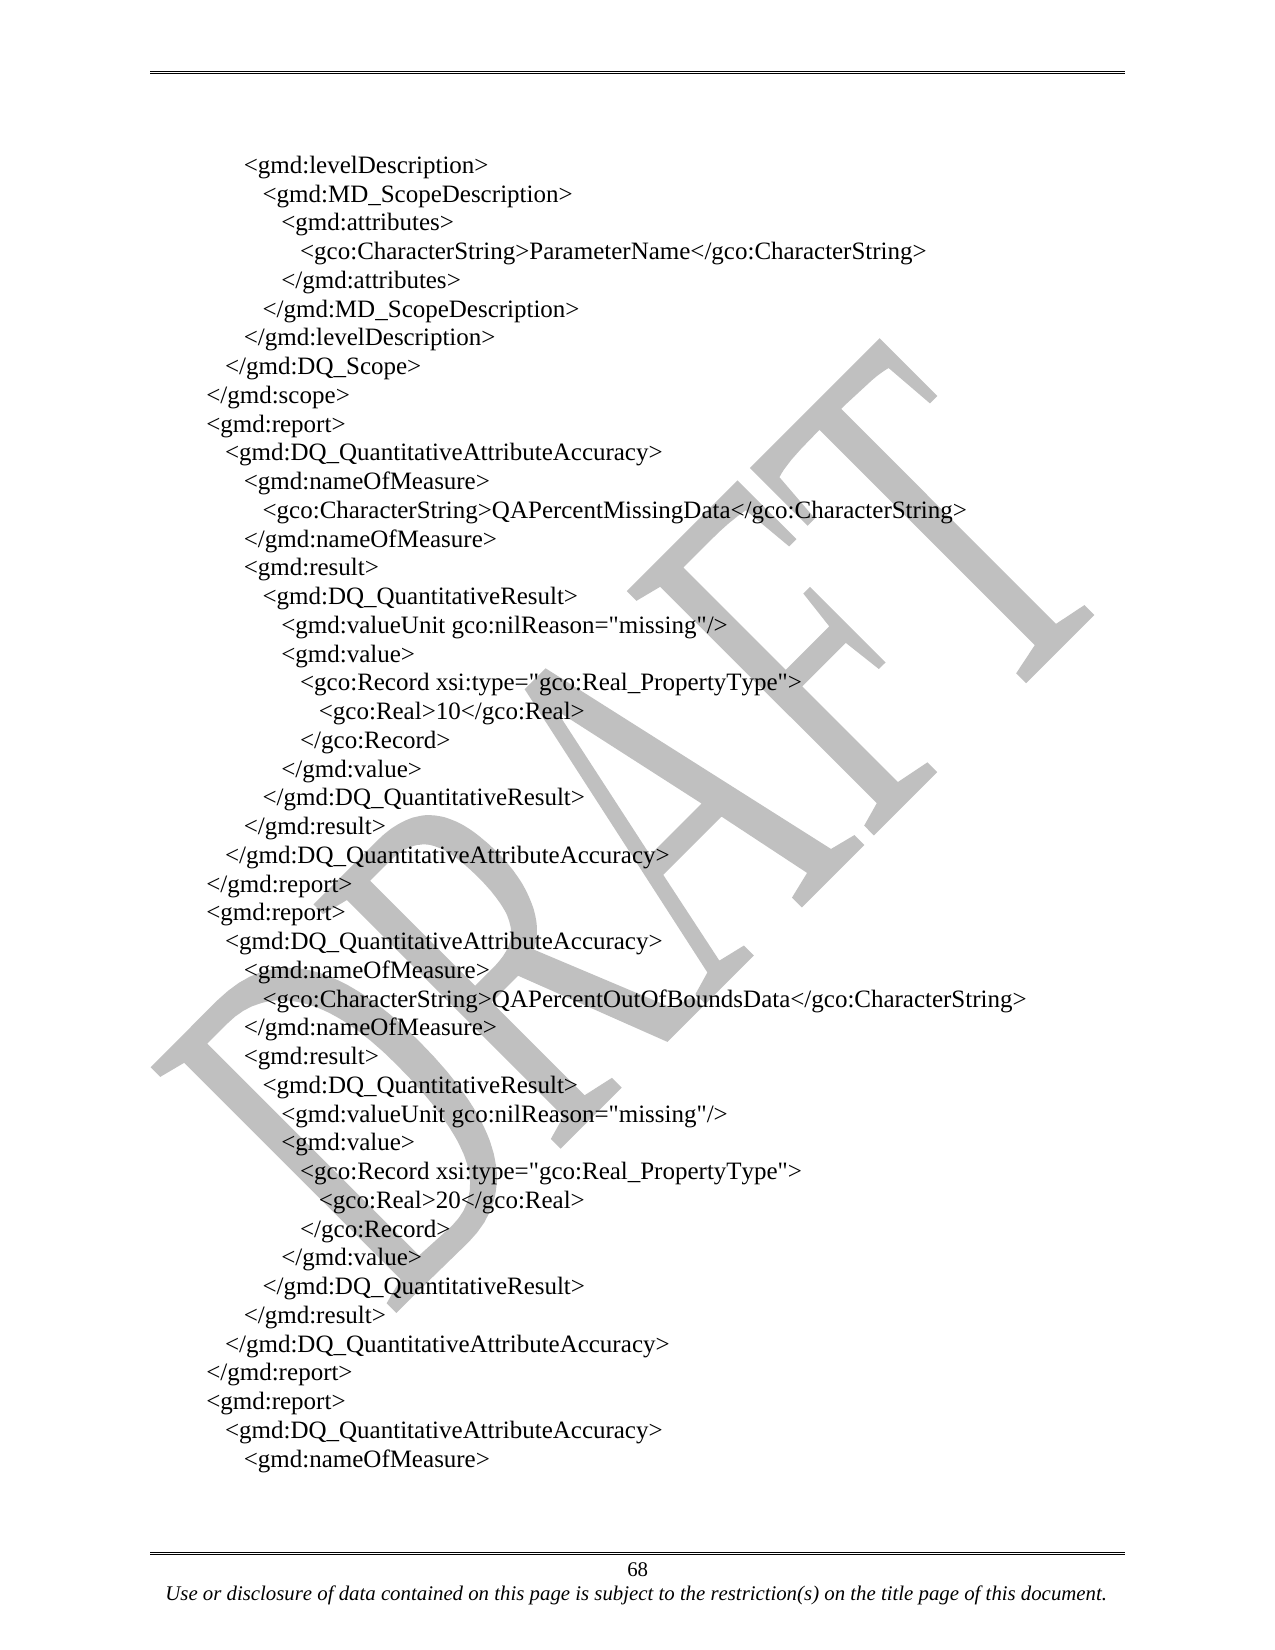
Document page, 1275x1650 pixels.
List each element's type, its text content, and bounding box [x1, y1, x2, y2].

text </gmd:attributes> [150, 265, 1125, 294]
text <gmd:attributes> [150, 207, 1125, 236]
text <gmd:MD_ScopeDescription> [150, 179, 1125, 207]
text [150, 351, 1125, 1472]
text </gmd:levelDescription> [150, 322, 1125, 351]
text </gmd:MD_ScopeDescription> [150, 294, 1125, 322]
text <gmd:levelDescription> [150, 150, 1125, 179]
text <gco:CharacterString>ParameterName</gco:CharacterString> [150, 236, 1125, 265]
